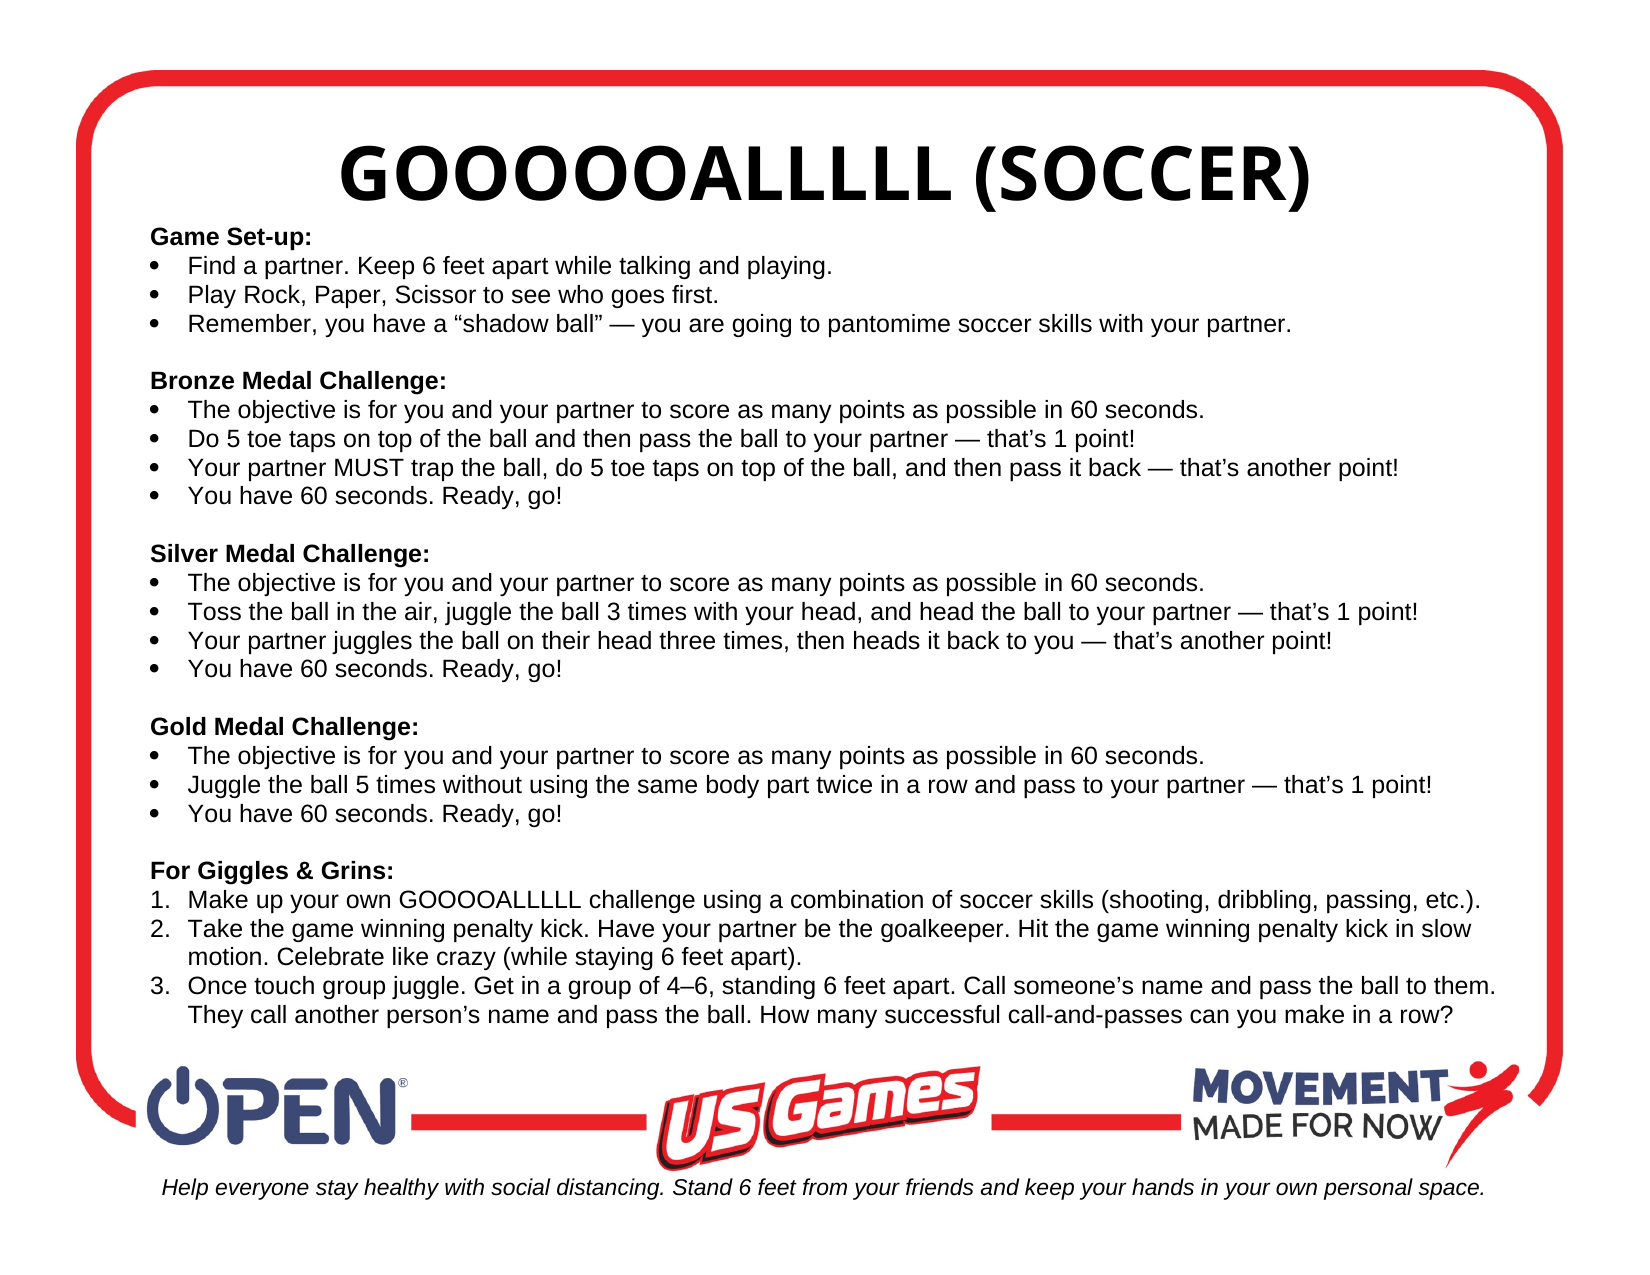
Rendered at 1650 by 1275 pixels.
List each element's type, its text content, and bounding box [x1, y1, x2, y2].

text Gold Medal Challenge: [150, 683, 1500, 741]
list Take the game winning penalty kick. Have your partner be the goalkeeper. Hit the game winning penalty kick in slow motion. Celebrate like crazy (while staying 6 feet apart). [150, 914, 1500, 971]
list Your partner MUST trap the ball, do 5 toe taps on top of the ball, and then pass it back — that’s another point! [150, 453, 1500, 482]
list The objective is for you and your partner to score as many points as possible in 60 seconds. [150, 568, 1500, 597]
text GOOOOOALLLLL (SOCCER) [150, 120, 1500, 222]
list Juggle the ball 5 times without using the same body part twice in a row and pass to your partner — that’s 1 point! [150, 770, 1500, 798]
text Silver Medal Challenge: [150, 510, 1500, 568]
picture [76, 70, 1574, 1171]
list Play Rock, Paper, Scissor to see who goes first. [150, 280, 1500, 309]
text Game Set-up: [150, 222, 1500, 251]
list You have 60 seconds. Ready, go! [150, 654, 1500, 683]
list Once touch group juggle. Get in a group of 4–6, standing 6 feet apart. Call someone’s name and pass the ball to them. They call another person’s name and pass the ball. How many successful call-and-passes can you make in a row? [150, 971, 1500, 1029]
list You have 60 seconds. Ready, go! [150, 482, 1500, 510]
list The objective is for you and your partner to score as many points as possible in 60 seconds. [150, 741, 1500, 770]
text For Giggles & Grins: [150, 856, 1500, 885]
list Find a partner. Keep 6 feet apart while talking and playing. [150, 251, 1500, 280]
list The objective is for you and your partner to score as many points as possible in 60 seconds. [150, 395, 1500, 424]
list You have 60 seconds. Ready, go! [150, 798, 1500, 827]
list Toss the ball in the air, juggle the ball 3 times with your head, and head the ball to your partner — that’s 1 point! [150, 597, 1500, 626]
list Make up your own GOOOOALLLLL challenge using a combination of soccer skills (shooting, dribbling, passing, etc.). [150, 885, 1500, 914]
list Remember, you have a “shadow ball” — you are going to pantomime soccer skills with your partner. [150, 309, 1500, 337]
text Bronze Medal Challenge: [150, 366, 1500, 395]
list Your partner juggles the ball on their head three times, then heads it back to you — that’s another point! [150, 626, 1500, 654]
list Do 5 toe taps on top of the ball and then pass the ball to your partner — that’s 1 point! [150, 424, 1500, 453]
